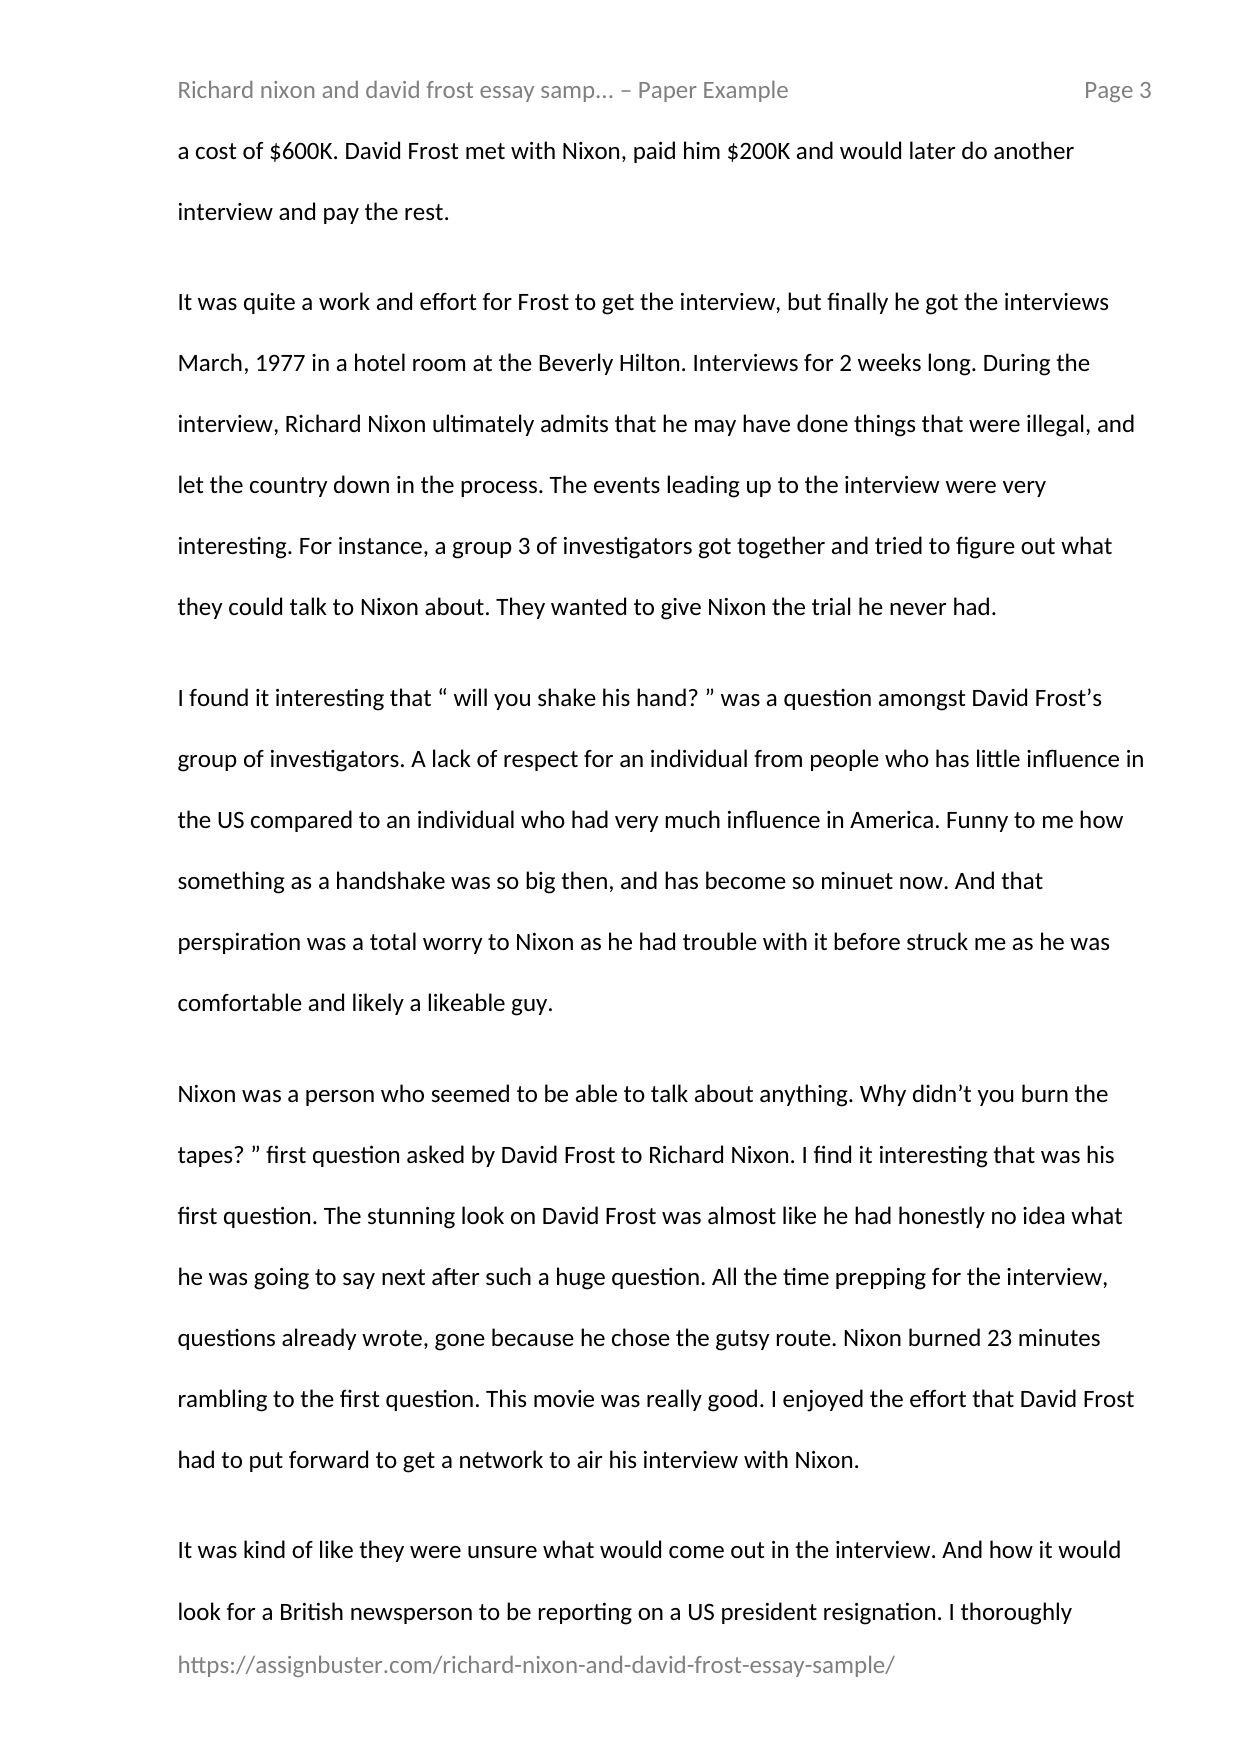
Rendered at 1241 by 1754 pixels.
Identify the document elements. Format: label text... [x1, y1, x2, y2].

text I found it interesting that “ will you shake his hand? ” was a question amongst David Frost’s group of investigators. A lack of respect for an individual from people who has little influence in the US compared to an individual who had very much influence in America. Funny to me how something as a handshake was so big then, and has become so minuet now. And that perspiration was a total worry to Nixon as he had trouble with it before struck me as he was comfortable and likely a likeable guy. [177, 682, 1152, 1018]
text It was quite a work and effort for Frost to get the interview, but finally he got the interviews March, 1977 in a hotel room at the Beverly Hilton. Interviews for 2 weeks long. During the interview, Richard Nixon ultimately admits that he may have done things that were illegal, and let the country down in the process. The events leading up to the interview were very interesting. For instance, a group 3 of investigators got together and tried to figure out what they could talk to Nixon about. They wanted to give Nixon the trial he never had. [177, 286, 1152, 622]
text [177, 1534, 1152, 1626]
text Nixon was a person who seemed to be able to talk about anything. Why didn’t you burn the tapes? ” first question asked by David Frost to Richard Nixon. I find it interesting that was his first question. The stunning look on David Frost was almost like he had honestly no idea what he was going to say next after such a huge question. All the time prepping for the interview, questions already wrote, gone because he chose the gutsy route. Nixon burned 23 minutes rambling to the first question. This movie was really good. I enjoyed the effort that David Frost had to put forward to get a network to air his interview with Nixon. [177, 1078, 1152, 1474]
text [177, 135, 1152, 226]
